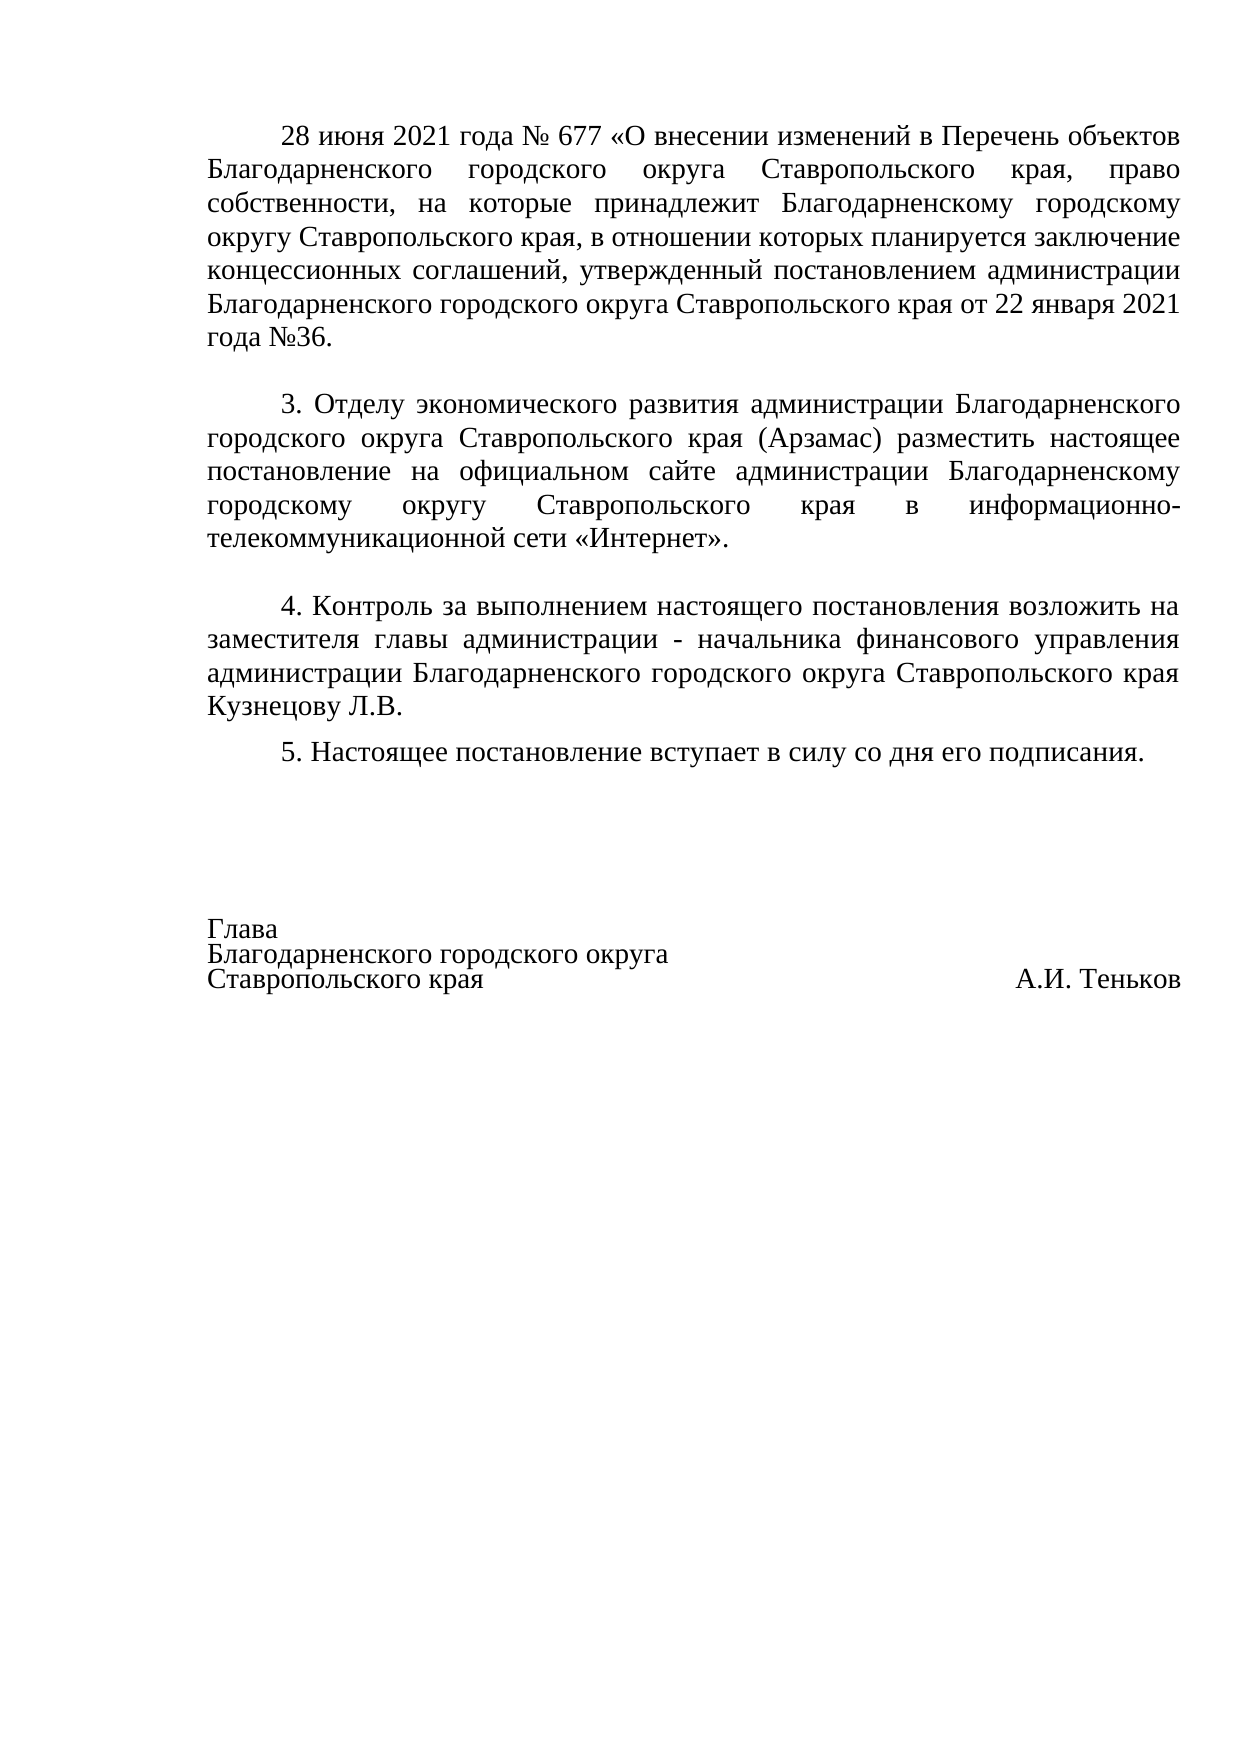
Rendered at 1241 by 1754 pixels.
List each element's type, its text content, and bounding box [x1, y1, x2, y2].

text 5. Настоящее постановление вступает в силу со дня его подписания. [207, 734, 1181, 768]
text 3. Отделу экономического развития администрации Благодарненского городского округа Ставропольского края (Арзамас) разместить настоящее постановление на официальном сайте администрации Благодарненскому городскому округу Ставропольского края в информационно-телекоммуникационной сети «Интернет». [207, 386, 1181, 554]
table_header А.И. Теньков [694, 919, 1192, 993]
table_header Глава Благодарненского городского округа Ставропольского края [196, 919, 694, 993]
text 4. Контроль за выполнением настоящего постановления возложить на заместителя главы администрации - начальника финансового управления администрации Благодарненского городского округа Ставропольского края Кузнецову Л.В. [207, 588, 1181, 722]
text 28 июня 2021 года № 677 «О внесении изменений в Перечень объектов Благодарненского городского округа Ставропольского края, право собственности, на которые принадлежит Благодарненскому городскому округу Ставропольского края, в отношении которых планируется заключение концессионных соглашений, утвержденный постановлением администрации Благодарненского городского округа Ставропольского края от 22 января 2021 года №36. [207, 118, 1181, 353]
